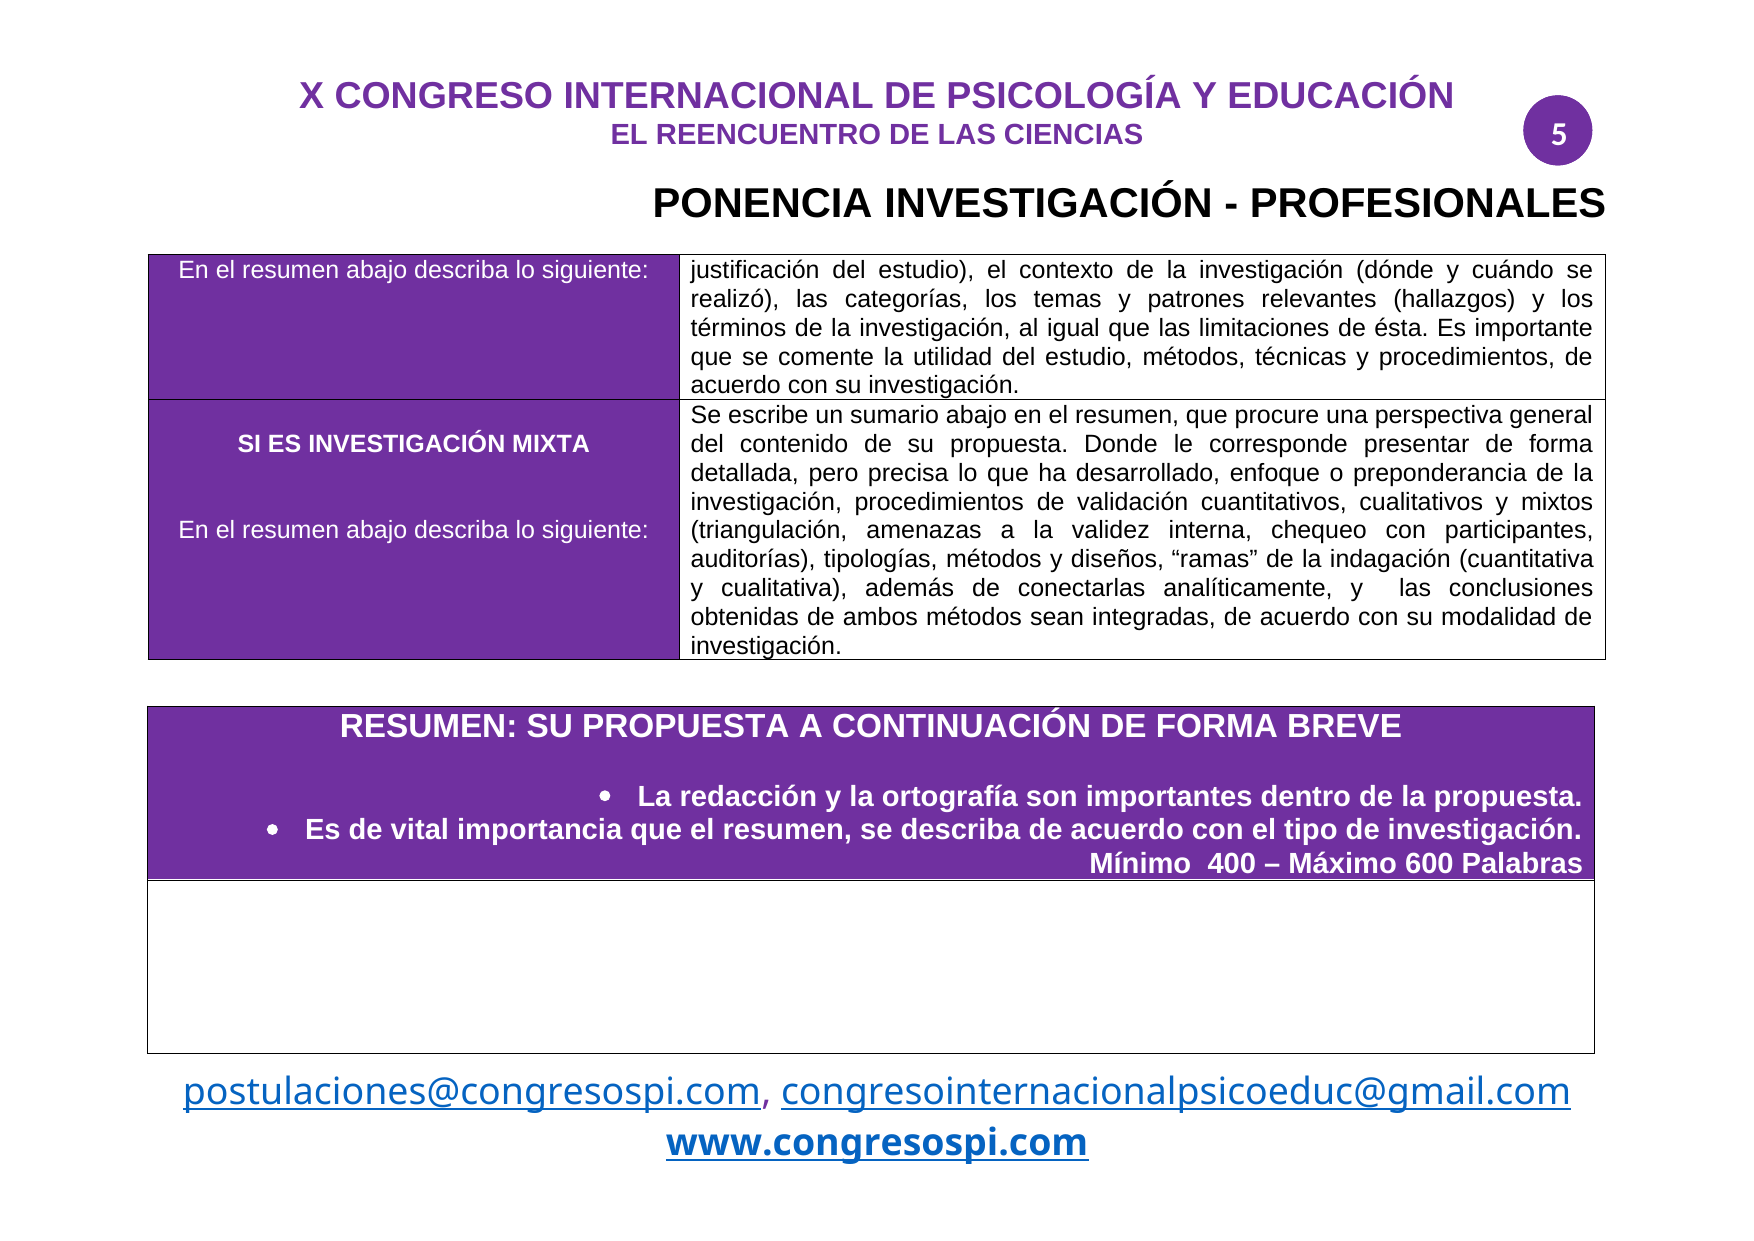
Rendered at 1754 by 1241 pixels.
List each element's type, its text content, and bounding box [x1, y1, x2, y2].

table_cell [148, 881, 1594, 1053]
table_cell Se escribe un sumario abajo en el resumen, que procure una perspectiva general del contenido de su propuesta. Donde le corresponde presentar de forma detallada, pero precisa lo que ha desarrollado, enfoque o preponderancia de la investigación, procedimientos de validación cuantitativos, cualitativos y mixtos (triangulación, amenazas a la validez interna, chequeo con participantes, auditorías), tipologías, métodos y diseños, “ramas” de la indagación (cuantitativa y cualitativa), además de conectarlas analíticamente, y las conclusiones obtenidas de ambos métodos sean integradas, de acuerdo con su modalidad de investigación. [680, 400, 1605, 659]
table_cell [149, 255, 679, 399]
table_cell SI ES INVESTIGACIÓN MIXTA En el resumen abajo describa lo siguiente: [149, 400, 679, 659]
table_header RESUMEN: SU PROPUESTA A CONTINUACIÓN DE FORMA BREVE La redacción y la ortografía son importantes dentro de la propuesta. Es de vital importancia que el resumen, se describa de acuerdo con el tipo de investigación. Mínimo 400 – Máximo 600 Palabras [148, 707, 1594, 879]
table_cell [680, 255, 1605, 399]
